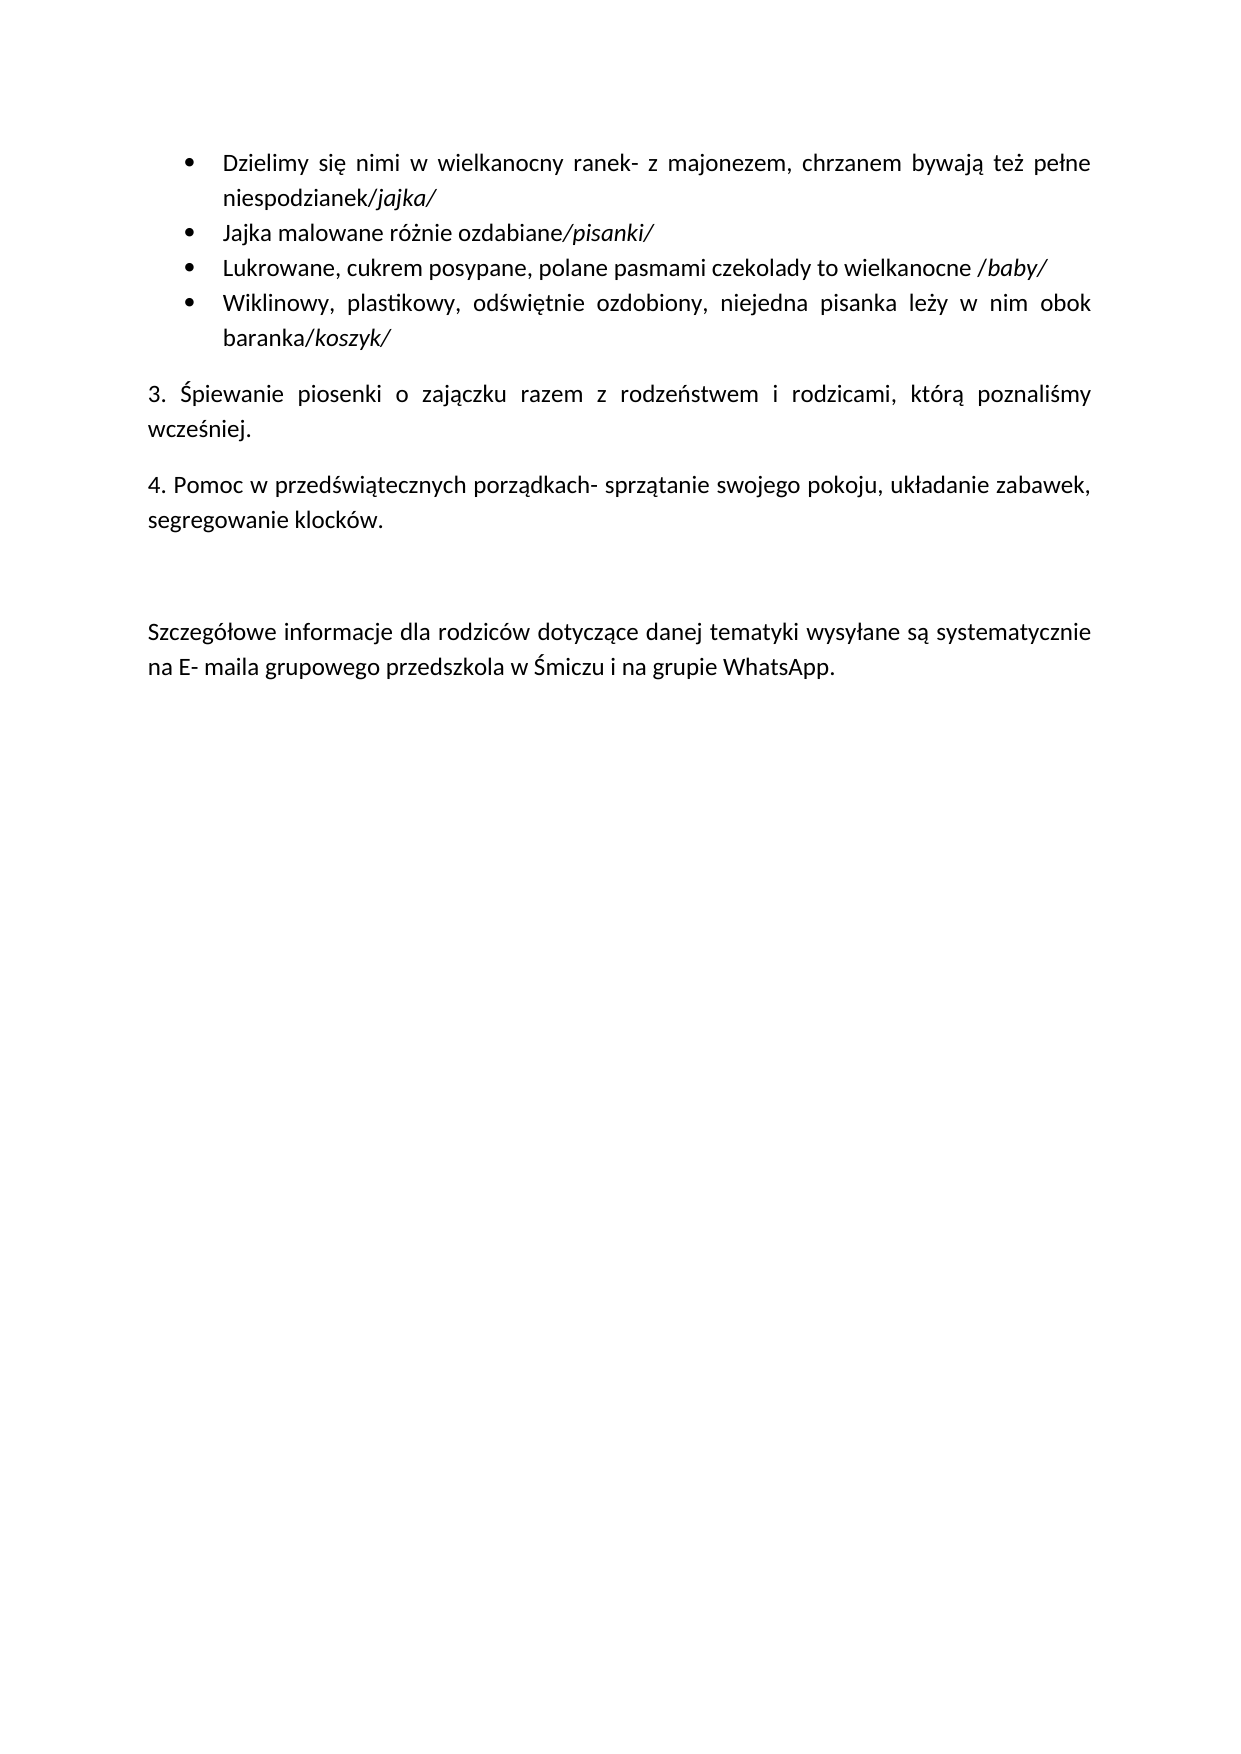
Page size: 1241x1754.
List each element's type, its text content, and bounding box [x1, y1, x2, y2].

text 3. Śpiewanie piosenki o zajączku razem z rodzeństwem i rodzicami, którą poznaliśmy wcześniej. [148, 378, 1093, 444]
list Jajka malowane różnie ozdabiane/pisanki/ [185, 218, 1093, 248]
list Lukrowane, cukrem posypane, polane pasmami czekolady to wielkanocne /baby/ [185, 253, 1093, 283]
list Dzielimy się nimi w wielkanocny ranek- z majonezem, chrzanem bywają też pełne niespodzianek/jajka/ [185, 148, 1093, 213]
text Szczegółowe informacje dla rodziców dotyczące danej tematyki wysyłane są systematycznie na E- maila grupowego przedszkola w Śmiczu i na grupie WhatsApp. [148, 616, 1093, 681]
list Wiklinowy, plastikowy, odświętnie ozdobiony, niejedna pisanka leży w nim obok baranka/koszyk/ [185, 288, 1093, 353]
text 4. Pomoc w przedświątecznych porządkach- sprzątanie swojego pokoju, układanie zabawek, segregowanie klocków. [148, 469, 1093, 535]
